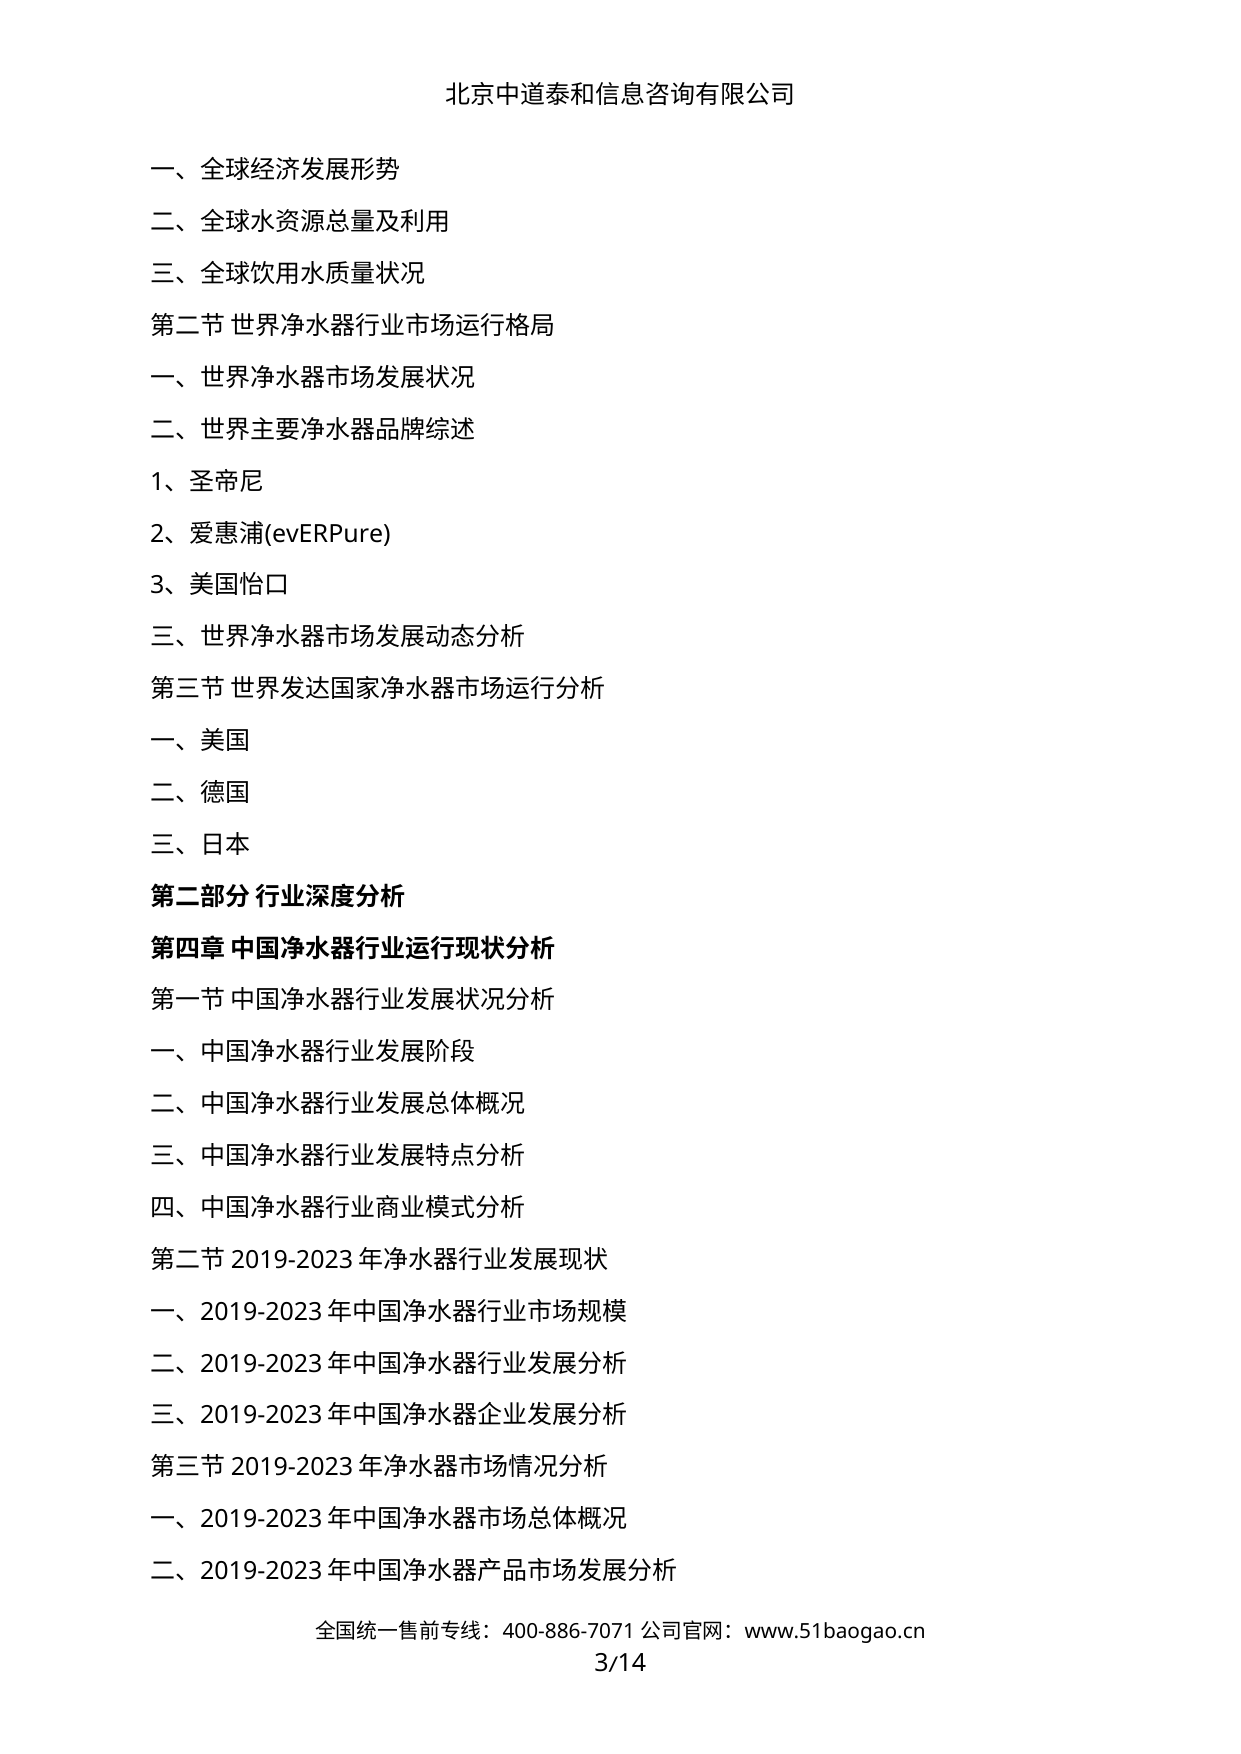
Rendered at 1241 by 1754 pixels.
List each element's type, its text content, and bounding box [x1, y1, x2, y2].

text 第三节 2019-2023年净水器市场情况分析 [150, 1447, 1090, 1483]
text 第一节 中国净水器行业发展状况分析 [150, 980, 1090, 1016]
text 第三节 世界发达国家净水器市场运行分析 [150, 669, 1090, 705]
text 三、中国净水器行业发展特点分析 [150, 1136, 1090, 1172]
text 二、2019-2023年中国净水器产品市场发展分析 [150, 1551, 1090, 1587]
text 二、全球水资源总量及利用 [150, 202, 1090, 238]
text 一、美国 [150, 721, 1090, 757]
text 第二节 世界净水器行业市场运行格局 [150, 306, 1090, 342]
text 二、2019-2023年中国净水器行业发展分析 [150, 1343, 1090, 1379]
text 二、德国 [150, 772, 1090, 809]
text 第二部分 行业深度分析 [150, 876, 1090, 912]
text 一、全球经济发展形势 [150, 150, 1090, 186]
text 第二节 2019-2023年净水器行业发展现状 [150, 1239, 1090, 1276]
text 三、2019-2023年中国净水器企业发展分析 [150, 1395, 1090, 1431]
text 一、世界净水器市场发展状况 [150, 357, 1090, 394]
text 三、世界净水器市场发展动态分析 [150, 617, 1090, 653]
text 2、爱惠浦(evERPure) [150, 513, 1090, 549]
text 一、2019-2023年中国净水器行业市场规模 [150, 1291, 1090, 1327]
text 二、中国净水器行业发展总体概况 [150, 1084, 1090, 1120]
text 1、圣帝尼 [150, 461, 1090, 497]
text 一、中国净水器行业发展阶段 [150, 1032, 1090, 1068]
text 三、日本 [150, 824, 1090, 861]
text 一、2019-2023年中国净水器市场总体概况 [150, 1499, 1090, 1535]
text 三、全球饮用水质量状况 [150, 254, 1090, 290]
text 四、中国净水器行业商业模式分析 [150, 1187, 1090, 1224]
text 第四章 中国净水器行业运行现状分析 [150, 928, 1090, 964]
text 3、美国怡口 [150, 565, 1090, 601]
text 二、世界主要净水器品牌综述 [150, 409, 1090, 446]
